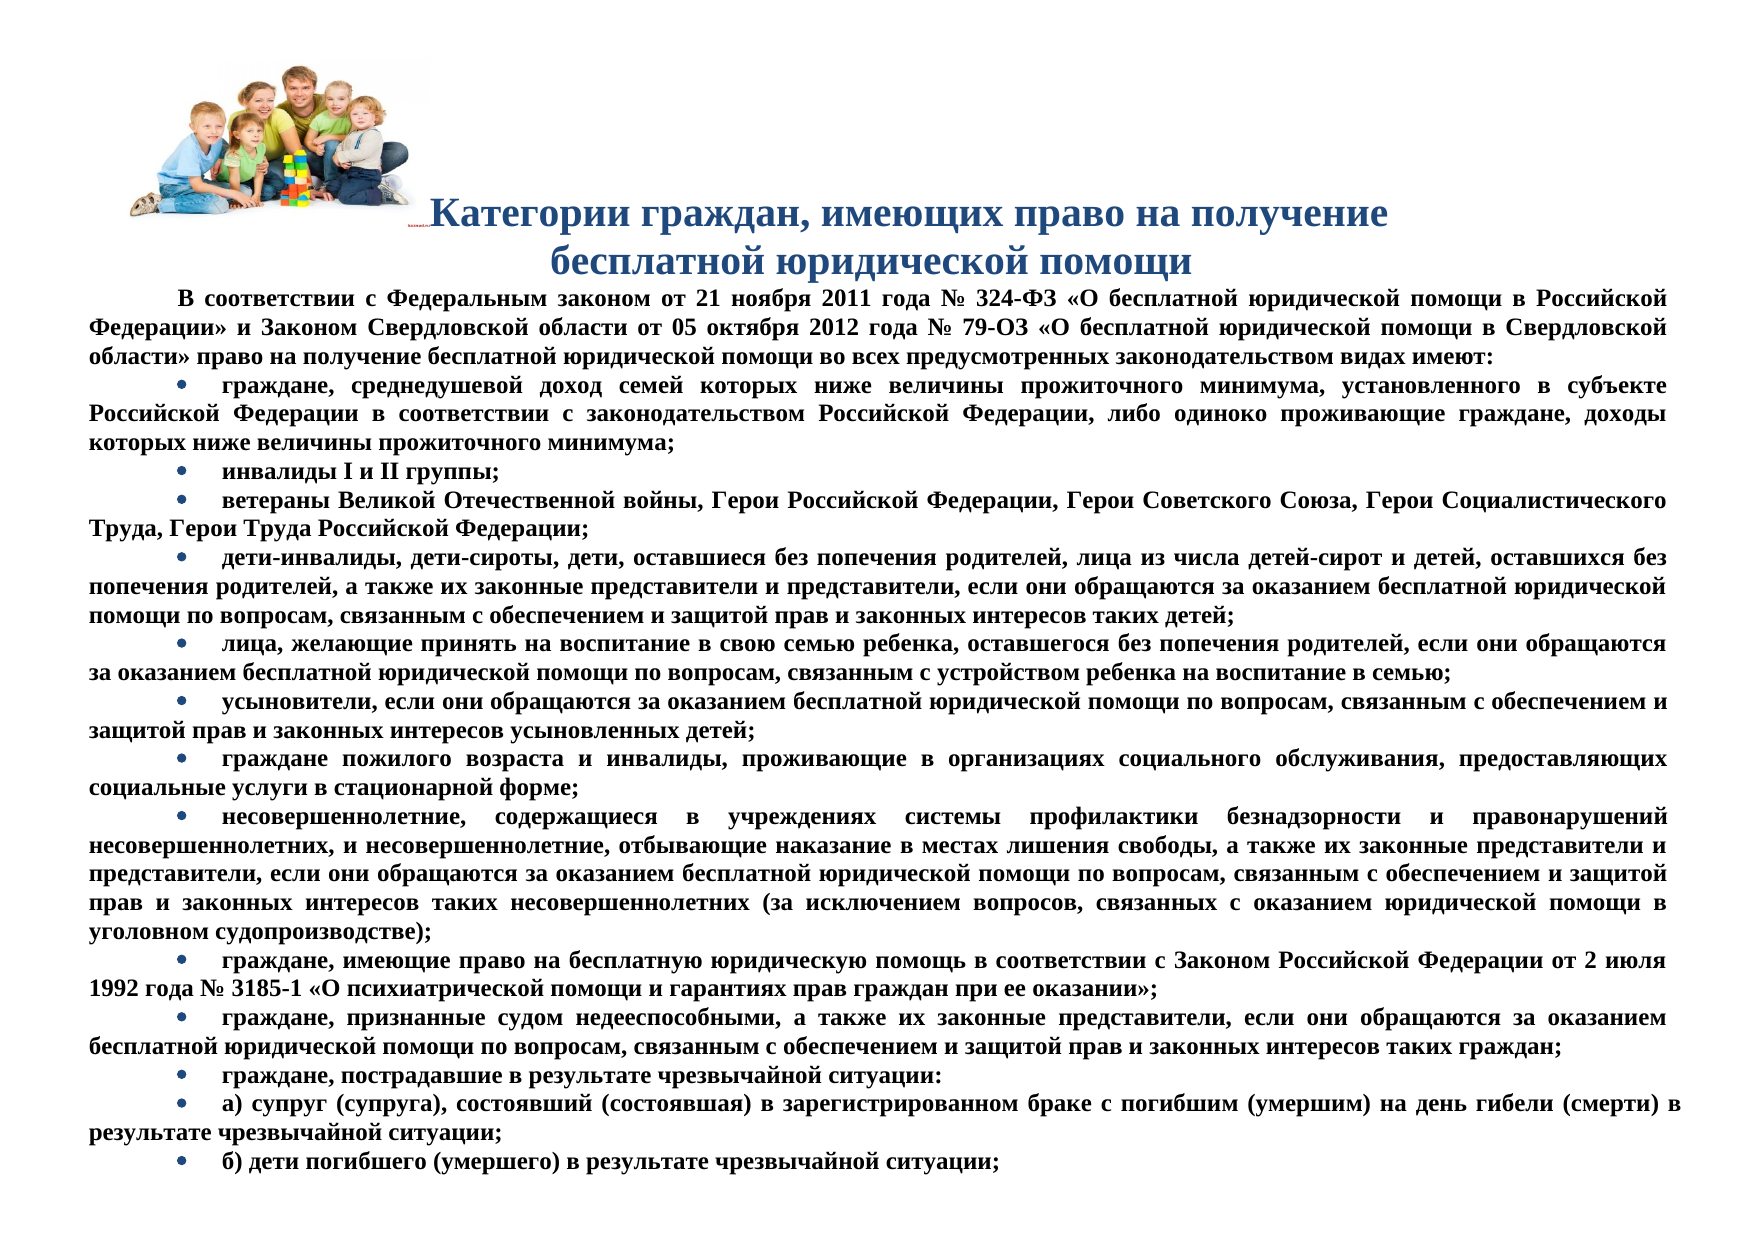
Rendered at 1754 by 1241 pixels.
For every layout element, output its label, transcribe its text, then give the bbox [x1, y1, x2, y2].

list граждане, имеющие право на бесплатную юридическую помощь в соответствии с Законом Российской Федерации от 2 июля 1992 года № 3185-1 «О психиатрической помощи и гарантиях прав граждан при ее оказании»; [88, 945, 1668, 1002]
text бесплатной юридической помощи [59, 236, 1683, 283]
list несовершеннолетние, содержащиеся в учреждениях системы профилактики безнадзорности и правонарушений несовершеннолетних, и несовершеннолетние, отбывающие наказание в местах лишения свободы, а также их законные представители и представители, если они обращаются за оказанием бесплатной юридической помощи по вопросам, связанным с обеспечением и защитой прав и законных интересов таких несовершеннолетних (за исключением вопросов, связанных с оказанием юридической помощи в уголовном судопроизводстве); [88, 801, 1668, 945]
text Категории граждан, имеющих право на получение [118, 59, 1683, 236]
list б) дети погибшего (умершего) в результате чрезвычайной ситуации; [88, 1146, 1683, 1175]
list усыновители, если они обращаются за оказанием бесплатной юридической помощи по вопросам, связанным с обеспечением и защитой прав и законных интересов усыновленных детей; [88, 686, 1668, 743]
list граждане пожилого возраста и инвалиды, проживающие в организациях социального обслуживания, предоставляющих социальные услуги в стационарной форме; [88, 743, 1668, 801]
list инвалиды I и II группы; [88, 456, 1668, 485]
list граждане, пострадавшие в результате чрезвычайной ситуации: [88, 1060, 1683, 1088]
list ветераны Великой Отечественной войны, Герои Российской Федерации, Герои Советского Союза, Герои Социалистического Труда, Герои Труда Российской Федерации; [88, 485, 1668, 542]
picture [118, 58, 430, 227]
list дети-инвалиды, дети-сироты, дети, оставшиеся без попечения родителей, лица из числа детей-сирот и детей, оставшихся без попечения родителей, а также их законные представители и представители, если они обращаются за оказанием бесплатной юридической помощи по вопросам, связанным с обеспечением и защитой прав и законных интересов таких детей; [88, 542, 1668, 628]
list а) супруг (супруга), состоявший (состоявшая) в зарегистрированном браке с погибшим (умершим) на день гибели (смерти) в результате чрезвычайной ситуации; [88, 1088, 1683, 1146]
list граждане, признанные судом недееспособными, а также их законные представители, если они обращаются за оказанием бесплатной юридической помощи по вопросам, связанным с обеспечением и защитой прав и законных интересов таких граждан; [88, 1002, 1668, 1060]
list граждане, среднедушевой доход семей которых ниже величины прожиточного минимума, установленного в субъекте Российской Федерации в соответствии с законодательством Российской Федерации, либо одиноко проживающие граждане, доходы которых ниже величины прожиточного минимума; [88, 370, 1668, 456]
text В соответствии с Федеральным законом от 21 ноября 2011 года № 324-ФЗ «О бесплатной юридической помощи в Российской Федерации» и Законом Свердловской области от 05 октября 2012 года № 79-ОЗ «О бесплатной юридической помощи в Свердловской области» право на получение бесплатной юридической помощи во всех предусмотренных законодательством видах имеют: [88, 283, 1668, 370]
list лица, желающие принять на воспитание в свою семью ребенка, оставшегося без попечения родителей, если они обращаются за оказанием бесплатной юридической помощи по вопросам, связанным с устройством ребенка на воспитание в семью; [88, 628, 1668, 686]
